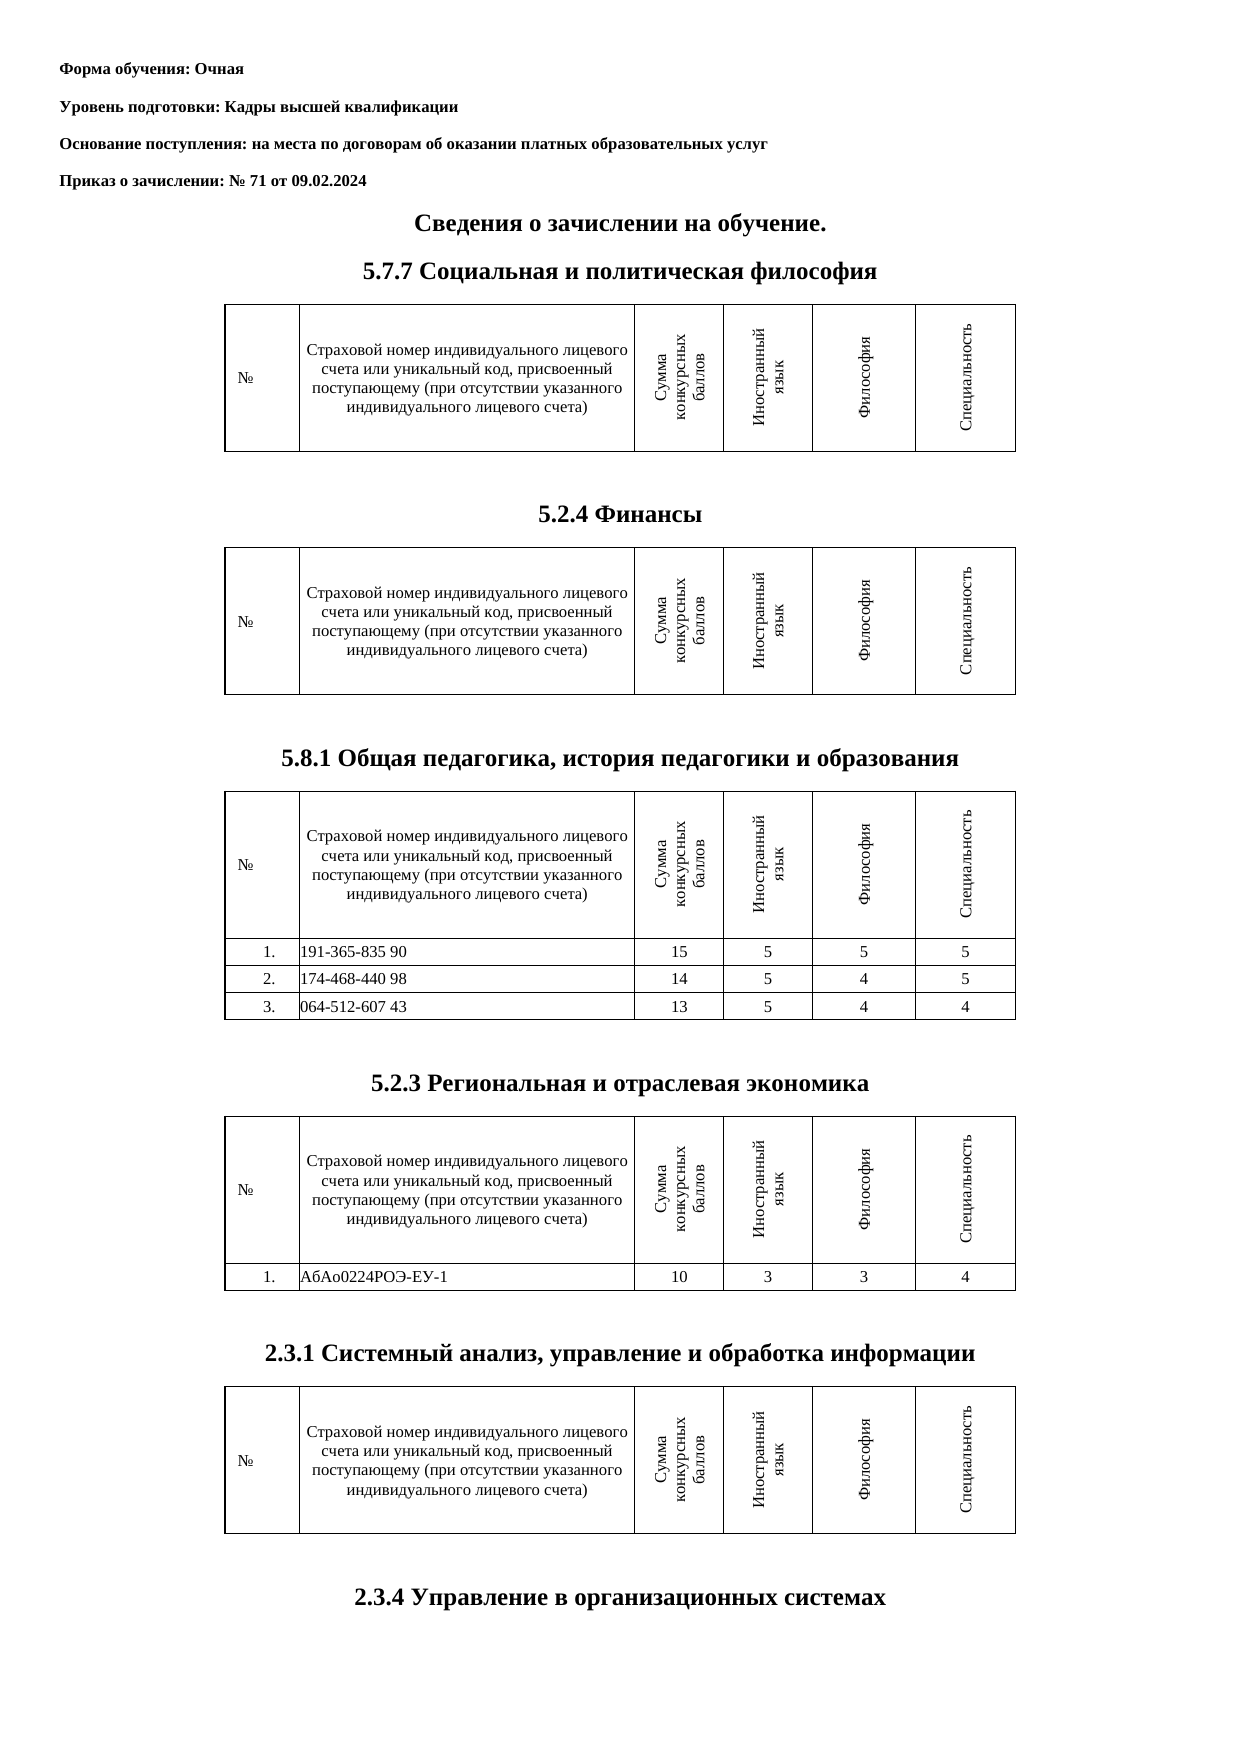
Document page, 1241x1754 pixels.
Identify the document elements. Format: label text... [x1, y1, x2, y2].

table_header № [226, 548, 299, 694]
table_header Специальность [916, 305, 1015, 451]
table_cell [226, 966, 299, 992]
table_cell 4 [916, 993, 1015, 1019]
text 5.2.3 Региональная и отраслевая экономика [59, 1068, 1181, 1097]
table_cell 5 [916, 939, 1015, 965]
table_cell 5 [724, 939, 812, 965]
table_header Иностранный язык [724, 792, 812, 937]
table_cell 5 [916, 966, 1015, 992]
table_cell 191-365-835 90 [300, 939, 634, 965]
table_cell АбАо0224РОЭ-ЕУ-1 [300, 1264, 634, 1290]
table_cell [226, 939, 299, 965]
table_header Сумма конкурсных баллов [635, 548, 723, 694]
table_header Специальность [916, 1117, 1015, 1262]
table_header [300, 1387, 634, 1533]
table_cell 15 [635, 939, 723, 965]
text Приказ о зачислении: № 71 от 09.02.2024 [59, 171, 1181, 190]
table_header Иностранный язык [724, 548, 812, 694]
text 5.7.7 Социальная и политическая философия [59, 256, 1181, 285]
table_header Иностранный язык [724, 1387, 812, 1533]
table_cell 13 [635, 993, 723, 1019]
table_header Сумма конкурсных баллов [635, 305, 723, 451]
text 5.2.4 Финансы [59, 499, 1181, 528]
table_cell 5 [813, 939, 915, 965]
table_cell 4 [813, 966, 915, 992]
table_cell 4 [916, 1264, 1015, 1290]
table_header Философия [813, 1387, 915, 1533]
table_header Иностранный язык [724, 1117, 812, 1262]
table_cell 5 [724, 966, 812, 992]
table_header Специальность [916, 548, 1015, 694]
table_cell 14 [635, 966, 723, 992]
table_header Специальность [916, 792, 1015, 937]
table_header № [226, 792, 299, 937]
table_header Философия [813, 1117, 915, 1262]
table_cell 174-468-440 98 [300, 966, 634, 992]
table_header Сумма конкурсных баллов [635, 1387, 723, 1533]
table_header Философия [813, 792, 915, 937]
table_header № [226, 305, 299, 451]
text Основание поступления: на места по договорам об оказании платных образовательных услуг [59, 134, 1181, 153]
text Уровень подготовки: Кадры высшей квалификации [59, 96, 1181, 116]
table_cell 3 [724, 1264, 812, 1290]
table_header Специальность [916, 1387, 1015, 1533]
table_header № [226, 1387, 299, 1533]
text 2.3.4 Управление в организационных системах [59, 1582, 1181, 1611]
table_header № [226, 1117, 299, 1262]
table_cell 064-512-607 43 [300, 993, 634, 1019]
table_cell [226, 1264, 299, 1290]
table_cell 3 [813, 1264, 915, 1290]
table_header Сумма конкурсных баллов [635, 1117, 723, 1262]
text Сведения о зачислении на обучение. [59, 208, 1181, 237]
table_header Иностранный язык [724, 305, 812, 451]
table_header Философия [813, 548, 915, 694]
table_cell 4 [813, 993, 915, 1019]
text Форма обучения: Очная [59, 59, 1181, 78]
table_cell 5 [724, 993, 812, 1019]
table_header Сумма конкурсных баллов [635, 792, 723, 937]
table_cell 10 [635, 1264, 723, 1290]
table_header Философия [813, 305, 915, 451]
text 5.8.1 Общая педагогика, история педагогики и образования [59, 743, 1181, 772]
text 2.3.1 Системный анализ, управление и обработка информации [59, 1338, 1181, 1367]
table_cell [226, 993, 299, 1019]
